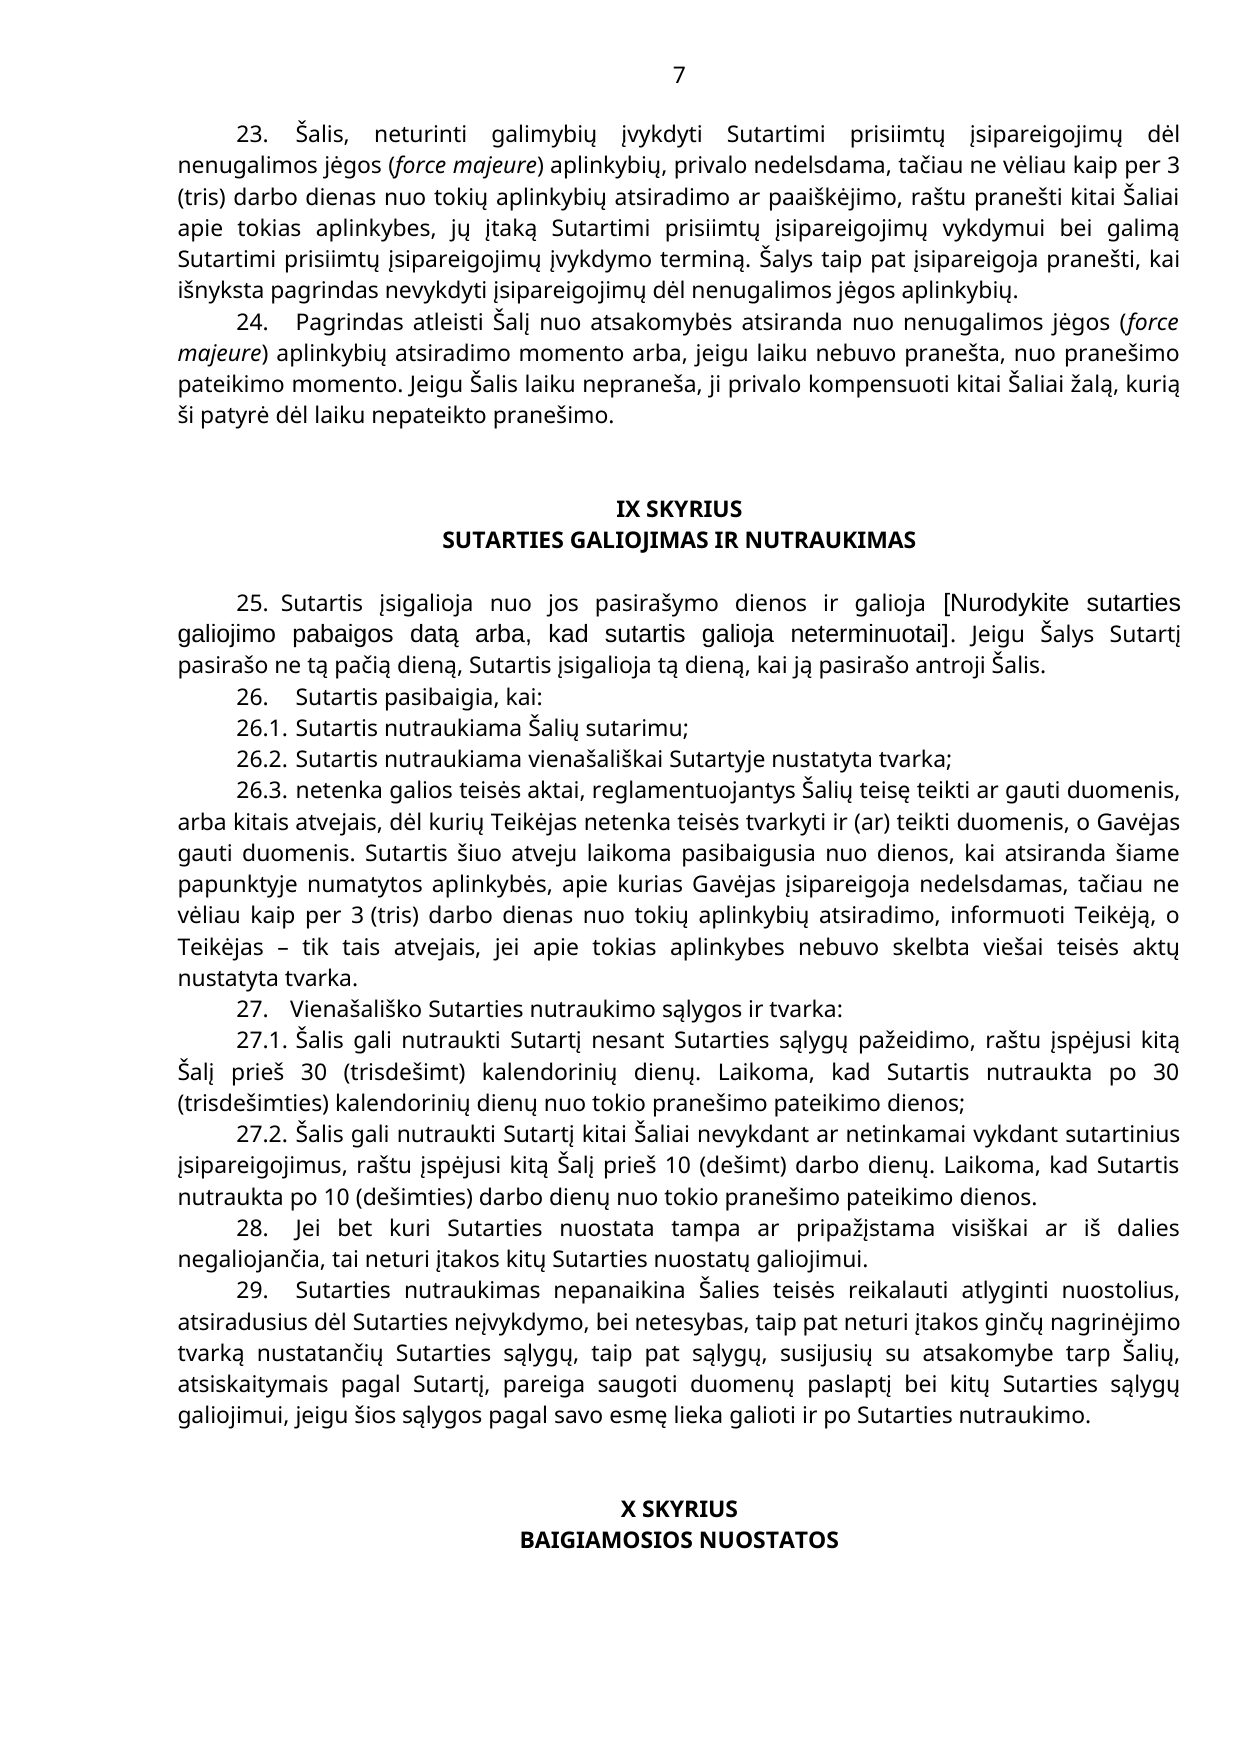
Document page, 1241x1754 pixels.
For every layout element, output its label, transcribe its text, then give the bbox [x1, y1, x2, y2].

list Sutartis įsigalioja nuo jos pasirašymo dienos ir galioja . Jeigu Šalys Sutartį pasirašo ne tą pačią dieną, Sutartis įsigalioja tą dieną, kai ją pasirašo antroji Šalis. [177, 587, 1181, 681]
list Sutartis nutraukiama vienašališkai Sutartyje nustatyta tvarka; [177, 743, 1181, 774]
list Šalis gali nutraukti Sutartį kitai Šaliai nevykdant ar netinkamai vykdant sutartinius įsipareigojimus, raštu įspėjusi kitą Šalį prieš 10 (dešimt) darbo dienų. Laikoma, kad Sutartis nutraukta po 10 (dešimties) darbo dienų nuo tokio pranešimo pateikimo dienos. [177, 1118, 1181, 1212]
list Sutartis nutraukiama Šalių sutarimu; [177, 712, 1181, 743]
list IX SKYRIUS [177, 493, 1181, 524]
list Šalis gali nutraukti Sutartį nesant Sutarties sąlygų pažeidimo, raštu įspėjusi kitą Šalį prieš 30 (trisdešimt) kalendorinių dienų. Laikoma, kad Sutartis nutraukta po 30 (trisdešimties) kalendorinių dienų nuo tokio pranešimo pateikimo dienos; [177, 1024, 1181, 1118]
text X SKYRIUS [177, 1493, 1181, 1524]
list Sutartis pasibaigia, kai: [177, 681, 1181, 712]
list netenka galios teisės aktai, reglamentuojantys Šalių teisę teikti ar gauti duomenis, arba kitais atvejais, dėl kurių Teikėjas netenka teisės tvarkyti ir (ar) teikti duomenis, o Gavėjas gauti duomenis. Sutartis šiuo atveju laikoma pasibaigusia nuo dienos, kai atsiranda šiame papunktyje numatytos aplinkybės, apie kurias Gavėjas įsipareigoja nedelsdamas, tačiau ne vėliau kaip per 3 (tris) darbo dienas nuo tokių aplinkybių atsiradimo, informuoti Teikėją, o Teikėjas – tik tais atvejais, jei apie tokias aplinkybes nebuvo skelbta viešai teisės aktų nustatyta tvarka. [177, 774, 1181, 993]
text BAIGIAMOSIOS NUOSTATOS [177, 1524, 1181, 1556]
list Jei bet kuri Sutarties nuostata tampa ar pripažįstama visiškai ar iš dalies negaliojančia, tai neturi įtakos kitų Sutarties nuostatų galiojimui. [177, 1212, 1181, 1274]
list Pagrindas atleisti Šalį nuo atsakomybės atsiranda nuo nenugalimos jėgos (force majeure) aplinkybių atsiradimo momento arba, jeigu laiku nebuvo pranešta, nuo pranešimo pateikimo momento. Jeigu Šalis laiku nepraneša, ji privalo kompensuoti kitai Šaliai žalą, kurią ši patyrė dėl laiku nepateikto pranešimo. [177, 306, 1181, 431]
list Sutarties nutraukimas nepanaikina Šalies teisės reikalauti atlyginti nuostolius, atsiradusius dėl Sutarties neįvykdymo, bei netesybas, taip pat neturi įtakos ginčų nagrinėjimo tvarką nustatančių Sutarties sąlygų, taip pat sąlygų, susijusių su atsakomybe tarp Šalių, atsiskaitymais pagal Sutartį, pareiga saugoti duomenų paslaptį bei kitų Sutarties sąlygų galiojimui, jeigu šios sąlygos pagal savo esmę lieka galioti ir po Sutarties nutraukimo. [177, 1274, 1181, 1431]
list Vienašališko Sutarties nutraukimo sąlygos ir tvarka: [177, 993, 1181, 1024]
text SUTARTIES GALIOJIMAS IR NUTRAUKIMAS [177, 524, 1181, 556]
list Šalis, neturinti galimybių įvykdyti Sutartimi prisiimtų įsipareigojimų dėl nenugalimos jėgos (force majeure) aplinkybių, privalo nedelsdama, tačiau ne vėliau kaip per 3 (tris) darbo dienas nuo tokių aplinkybių atsiradimo ar paaiškėjimo, raštu pranešti kitai Šaliai apie tokias aplinkybes, jų įtaką Sutartimi prisiimtų įsipareigojimų vykdymui bei galimą Sutartimi prisiimtų įsipareigojimų įvykdymo terminą. Šalys taip pat įsipareigoja pranešti, kai išnyksta pagrindas nevykdyti įsipareigojimų dėl nenugalimos jėgos aplinkybių. [177, 118, 1181, 306]
